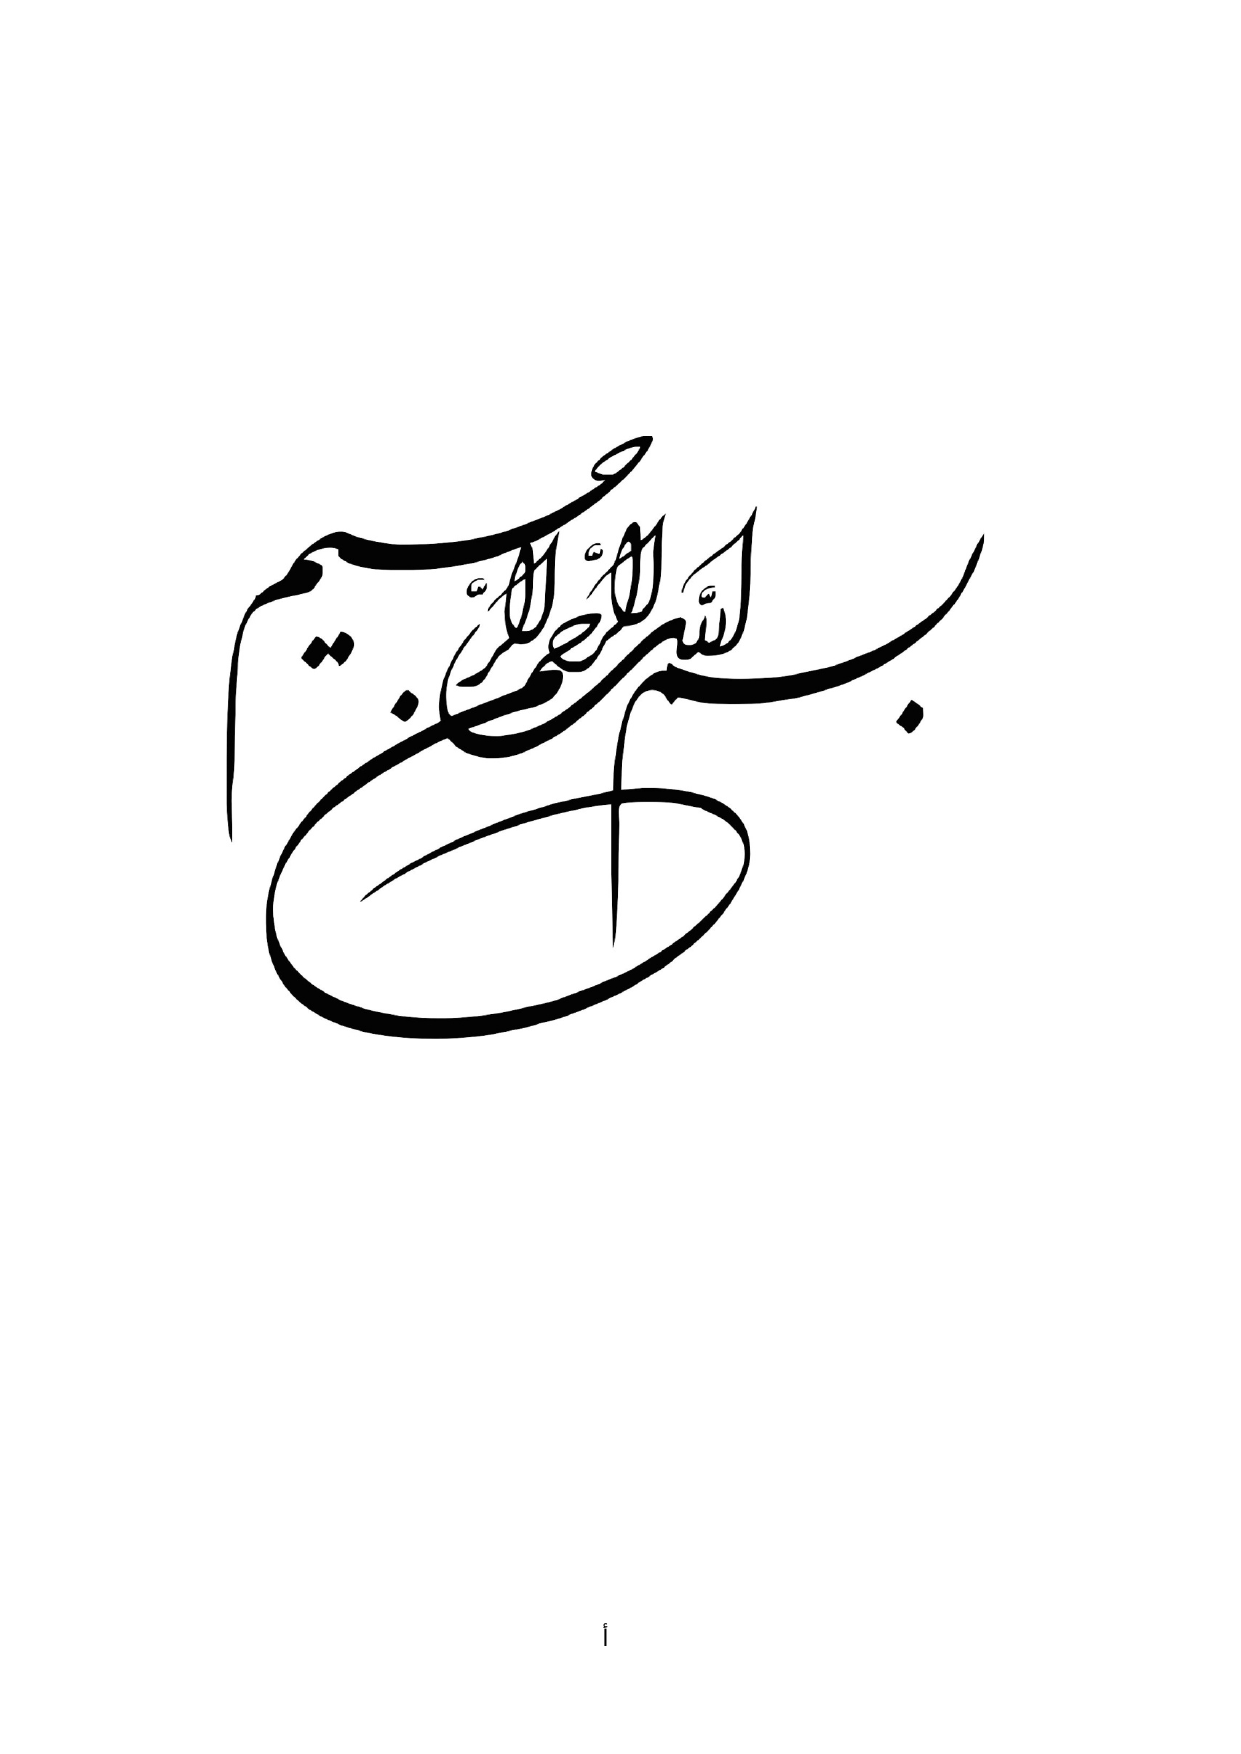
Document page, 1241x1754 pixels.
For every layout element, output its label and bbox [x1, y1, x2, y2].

picture [226, 436, 985, 1039]
